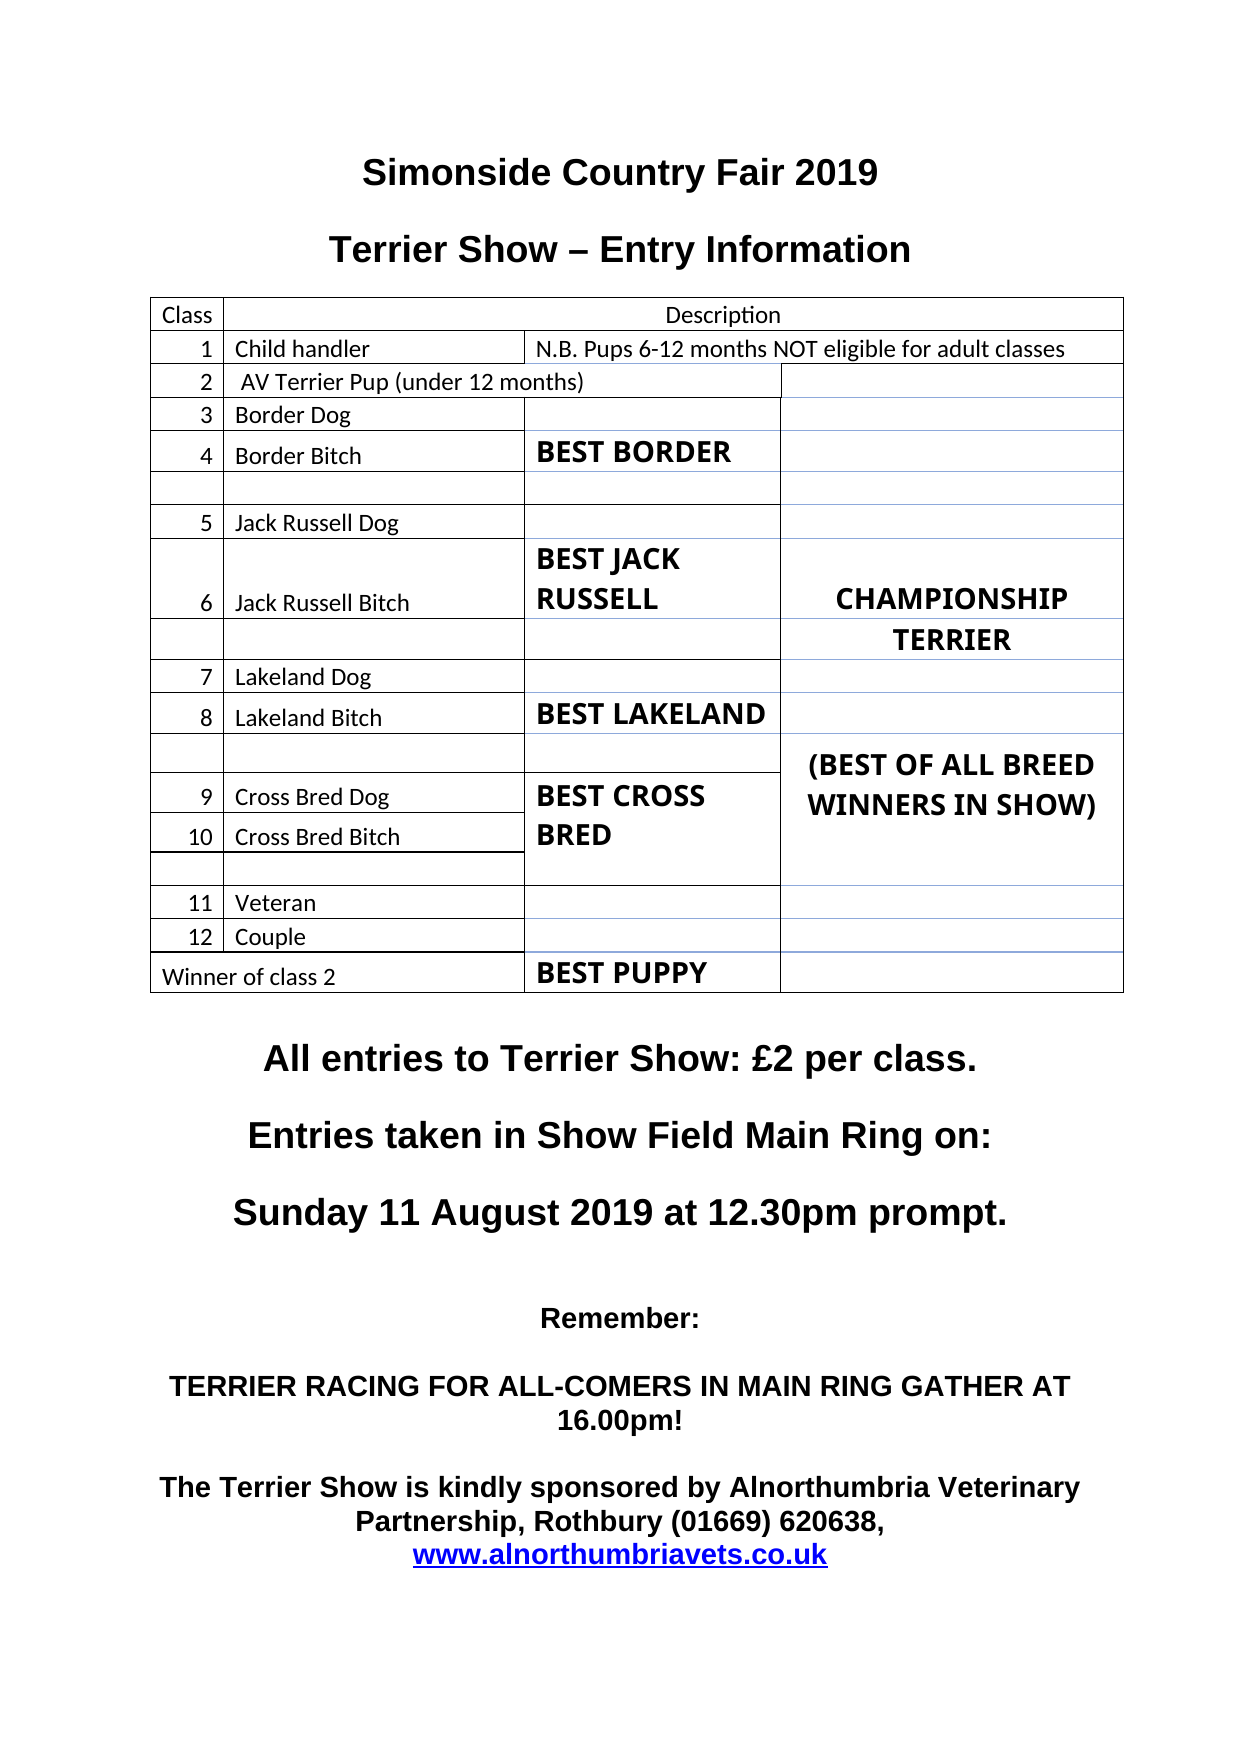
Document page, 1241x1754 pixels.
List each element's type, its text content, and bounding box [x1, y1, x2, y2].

table_header Class [151, 298, 223, 330]
table_cell [525, 734, 780, 772]
table_cell [525, 919, 780, 951]
table_cell Border Dog [224, 398, 524, 430]
table_cell [781, 693, 1123, 733]
table_cell Lakeland Dog [224, 660, 524, 692]
table_cell 4 [151, 431, 223, 471]
table_header [859, 298, 1123, 330]
table_cell 3 [151, 398, 223, 430]
table_cell [781, 660, 1123, 692]
text All entries to Terrier Show: £2 per class. [150, 1036, 1090, 1079]
table_cell 7 [151, 660, 223, 692]
table_cell 6 [151, 539, 223, 618]
table_cell [781, 398, 1123, 430]
table_cell 11 [151, 886, 223, 918]
table_cell BEST PUPPY [525, 953, 780, 992]
table_cell [525, 505, 780, 537]
table_cell BEST BORDER [525, 431, 780, 471]
table_header Description [588, 298, 859, 330]
table_cell Border Bitch [224, 431, 524, 471]
table_cell [781, 919, 1123, 951]
text Simonside Country Fair 2019 [150, 150, 1090, 193]
table_cell 12 [151, 919, 223, 951]
table_cell Cross Bred Bitch [224, 813, 524, 851]
table_cell 1 [151, 331, 223, 363]
table_cell 2 [151, 364, 223, 397]
text Sunday 11 August 2019 at 12.30pm prompt. [150, 1191, 1090, 1234]
table_cell [224, 853, 524, 885]
table_cell TERRIER [781, 619, 1123, 658]
table_cell [525, 398, 780, 430]
table_cell [781, 886, 1123, 918]
table_cell Jack Russell Dog [224, 505, 524, 537]
table_header [224, 298, 588, 330]
table_cell BEST JACK RUSSELL [525, 539, 780, 618]
table_cell Lakeland Bitch [224, 693, 524, 733]
table_cell [151, 472, 223, 504]
text www.alnorthumbriavets.co.uk [150, 1537, 1090, 1571]
table_cell AV Terrier Pup (under 12 months) [224, 364, 781, 397]
table_cell [781, 431, 1123, 471]
table_cell 10 [151, 813, 223, 851]
table_cell Winner of class 2 [151, 953, 524, 992]
table_cell [151, 734, 223, 772]
table_cell Couple [224, 919, 524, 951]
text Remember: [150, 1301, 1090, 1335]
table_cell Jack Russell Bitch [224, 539, 524, 618]
text Entries taken in Show Field Main Ring on: [150, 1113, 1090, 1157]
table_cell 8 [151, 693, 223, 733]
table_cell [151, 619, 223, 658]
table_cell [224, 472, 524, 504]
table_cell 9 [151, 773, 223, 812]
table_cell 5 [151, 505, 223, 537]
table_cell [525, 472, 780, 504]
table_cell [781, 953, 1123, 992]
table_cell [525, 886, 780, 918]
table_cell N.B. Pups 6-12 months NOT eligible for adult classes [525, 331, 1123, 363]
text Terrier Show – Entry Information [150, 227, 1090, 270]
table_cell (BEST OF ALL BREED WINNERS IN SHOW) [781, 734, 1123, 885]
table_cell [781, 505, 1123, 537]
text The Terrier Show is kindly sponsored by Alnorthumbria Veterinary Partnership, Rothbury (01669) 620638, [150, 1470, 1090, 1537]
table_cell CHAMPIONSHIP [781, 539, 1123, 618]
table_cell [224, 734, 524, 772]
table_cell [224, 619, 524, 658]
table_cell [525, 619, 780, 658]
table_cell Cross Bred Dog [224, 773, 524, 812]
table_cell Child handler [224, 331, 524, 363]
text TERRIER RACING FOR ALL-COMERS IN MAIN RING GATHER AT 16.00pm! [150, 1369, 1090, 1436]
table_cell [781, 472, 1123, 504]
table_cell BEST LAKELAND [525, 693, 780, 733]
table_cell [525, 660, 780, 692]
table_cell BEST CROSS BRED [525, 773, 780, 885]
table_cell [151, 853, 223, 885]
table_cell Veteran [224, 886, 524, 918]
table_cell [782, 364, 1123, 397]
